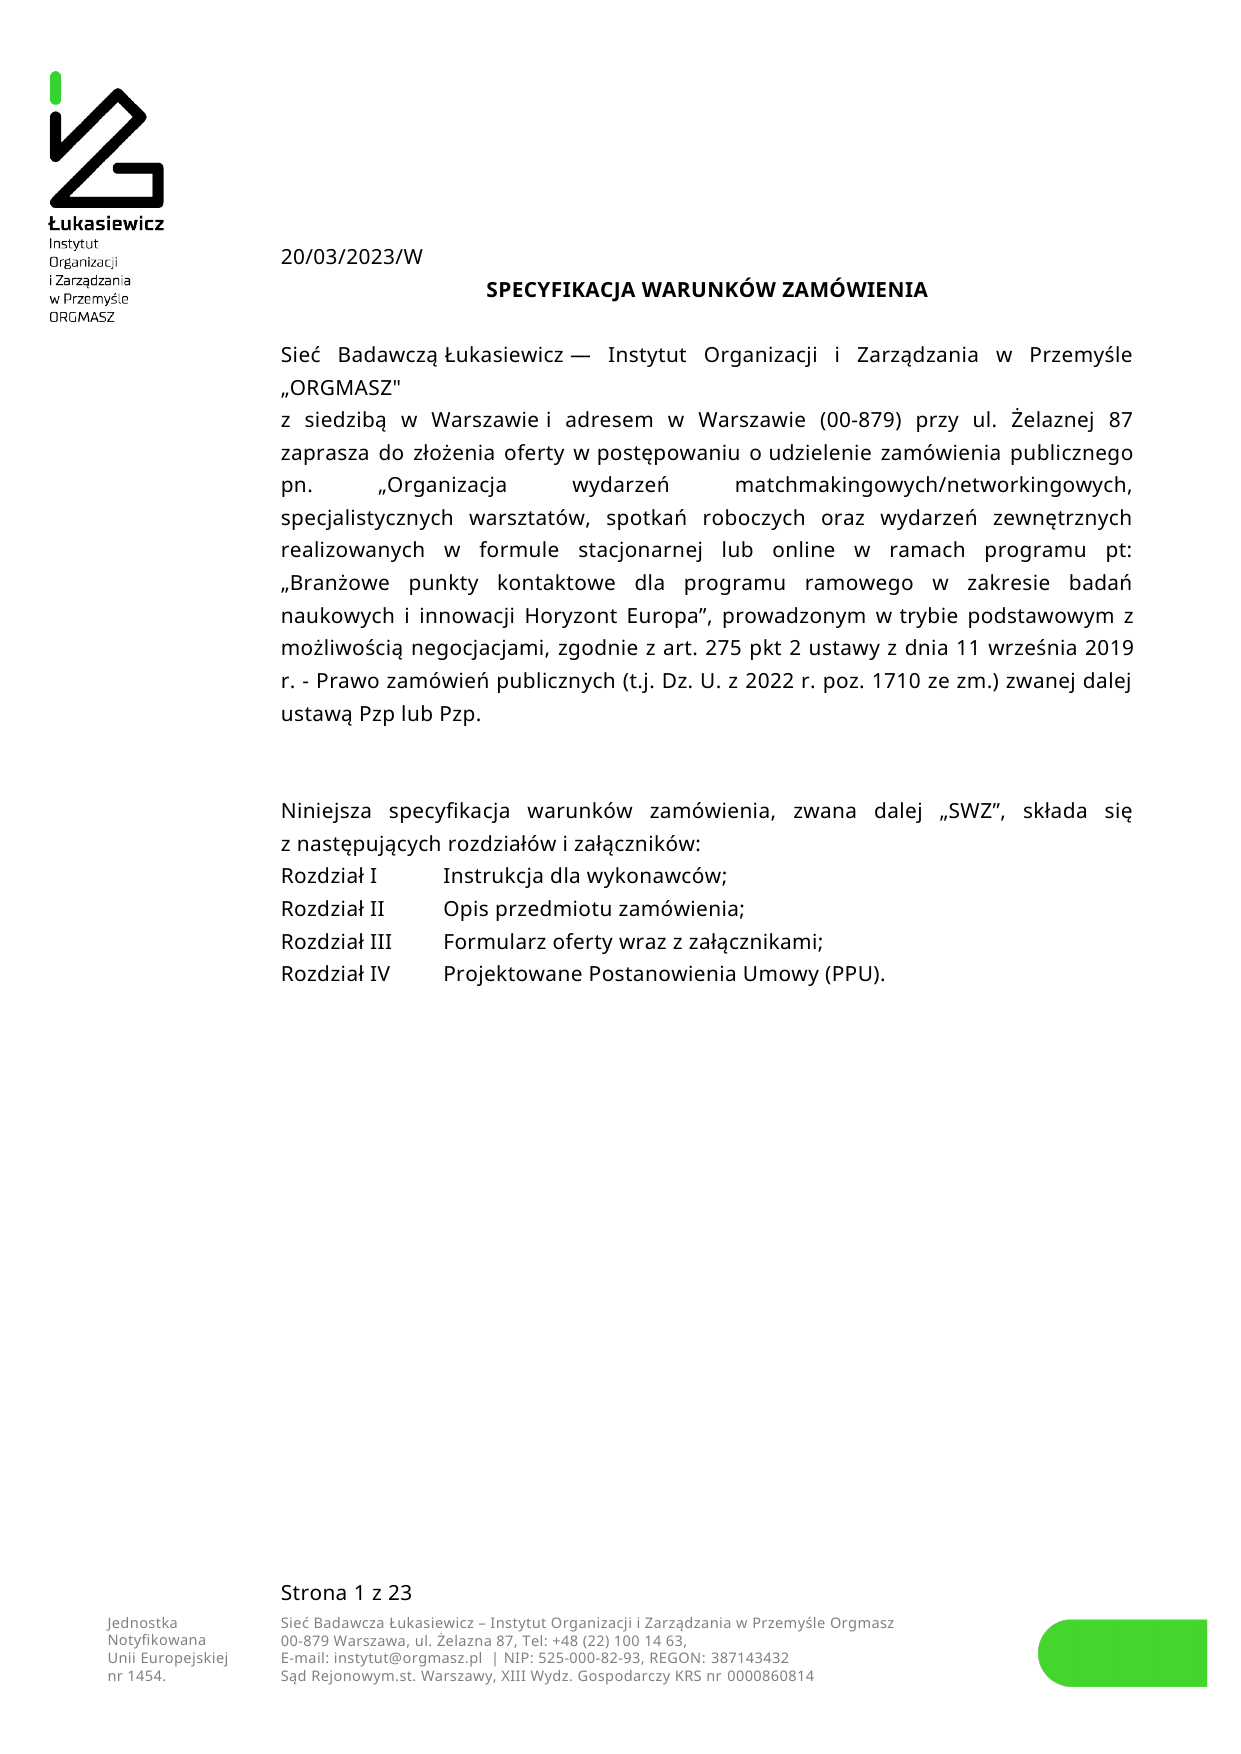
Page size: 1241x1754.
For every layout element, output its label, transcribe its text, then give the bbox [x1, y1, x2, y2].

picture [48, 71, 164, 322]
text 20/03/2023/W [281, 242, 1134, 271]
text Rozdział I Instrukcja dla wykonawców; [281, 862, 1134, 890]
text Niniejsza specyfikacja warunków zamówienia, zwana dalej „SWZ”, składa się z następujących rozdziałów i załączników: [281, 796, 1134, 857]
text Rozdział III Formularz oferty wraz z załącznikami; [281, 927, 1134, 955]
text Rozdział II Opis przedmiotu zamówienia; [281, 894, 1134, 923]
text Rozdział IV Projektowane Postanowienia Umowy (PPU). [281, 959, 1134, 988]
picture [1034, 1615, 1237, 1754]
text Sieć Badawczą Łukasiewicz — Instytut Organizacji i Zarządzania w Przemyśle „ORGMASZ" z siedzibą w Warszawie i adresem w Warszawie (00-879) przy ul. Żelaznej 87 zaprasza do złożenia oferty w postępowaniu o udzielenie zamówienia publicznego pn. „Organizacja wydarzeń matchmakingowych/networkingowych, specjalistycznych warsztatów, spotkań roboczych oraz wydarzeń zewnętrznych realizowanych w formule stacjonarnej lub online w ramach programu pt: „Branżowe punkty kontaktowe dla programu ramowego w zakresie badań naukowych i innowacji Horyzont Europa”, prowadzonym w trybie podstawowym z możliwością negocjacjami, zgodnie z art. 275 pkt 2 ustawy z dnia 11 września 2019 r. - Prawo zamówień publicznych (t.j. Dz. U. z 2022 r. poz. 1710 ze zm.) zwanej dalej ustawą Pzp lub Pzp. [281, 340, 1134, 727]
text specyfikacja warunków zamówienia [281, 275, 1134, 303]
